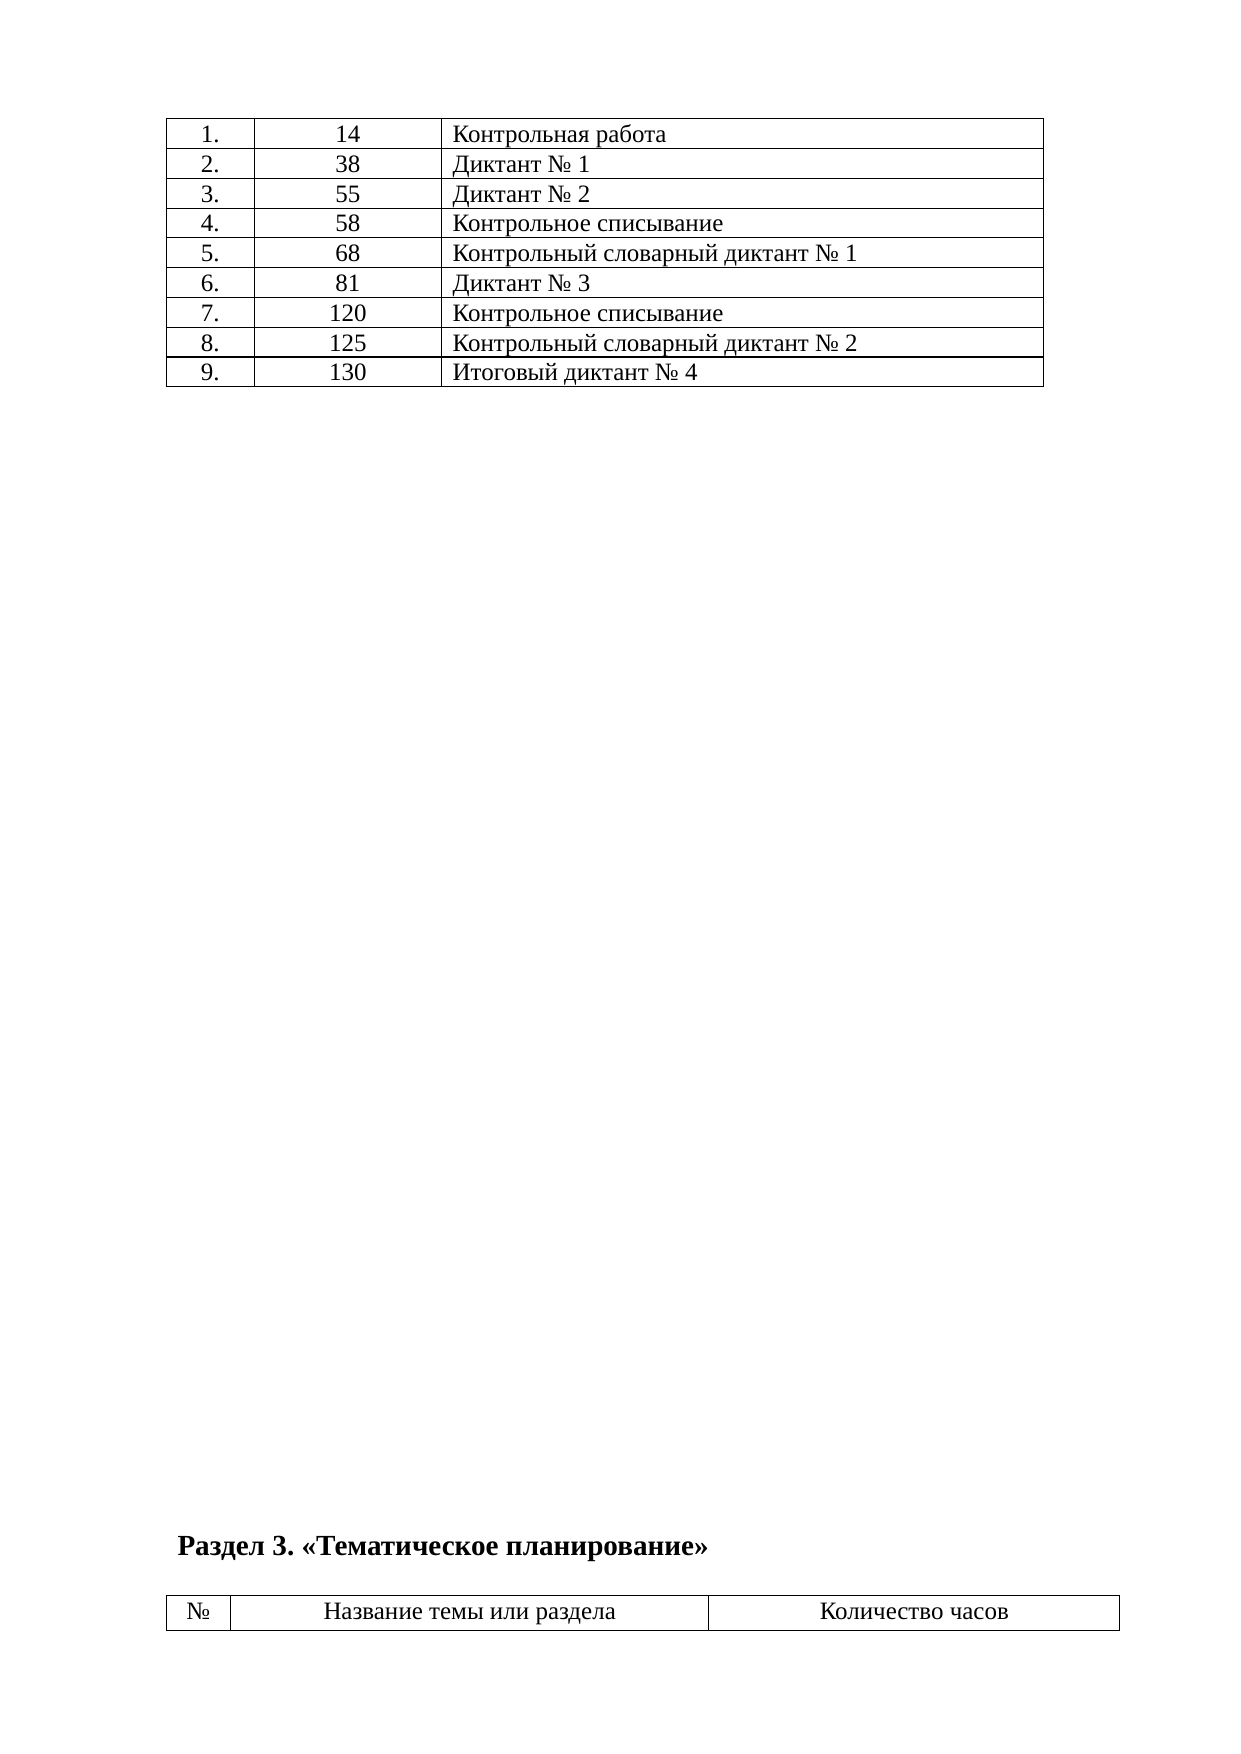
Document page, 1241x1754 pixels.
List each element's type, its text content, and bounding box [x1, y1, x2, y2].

table_cell 120 [255, 298, 441, 327]
table_cell Контрольный словарный диктант № 2 [442, 328, 1043, 356]
table_cell 4. [167, 209, 254, 237]
text Раздел 3. «Тематическое планирование» [177, 1528, 1152, 1561]
table_cell 9. [167, 358, 254, 386]
table_cell 58 [255, 209, 441, 237]
table_cell 68 [255, 238, 441, 267]
table_cell 125 [255, 328, 441, 356]
table_cell Контрольное списывание [442, 209, 1043, 237]
table_cell 2. [167, 149, 254, 178]
table_cell 81 [255, 268, 441, 297]
table_cell 55 [255, 179, 441, 207]
table_cell Диктант № 2 [442, 179, 1043, 207]
table_cell 3. [167, 179, 254, 207]
table_header № [167, 1596, 230, 1630]
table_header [231, 1596, 708, 1630]
table_cell 5. [167, 238, 254, 267]
table_cell Итоговый диктант № 4 [442, 358, 1043, 386]
table_cell 8. [167, 328, 254, 356]
table_cell Контрольная работа [442, 119, 1043, 148]
table_cell Диктант № 1 [442, 149, 1043, 178]
table_cell 6. [167, 268, 254, 297]
table_cell Контрольный словарный диктант № 1 [442, 238, 1043, 267]
table_cell 14 [255, 119, 441, 148]
table_cell 130 [255, 358, 441, 386]
table_cell 38 [255, 149, 441, 178]
table_cell Диктант № 3 [442, 268, 1043, 297]
table_cell Контрольное списывание [442, 298, 1043, 327]
table_cell 1. [167, 119, 254, 148]
table_cell 7. [167, 298, 254, 327]
table_header Количество часов [709, 1596, 1119, 1630]
